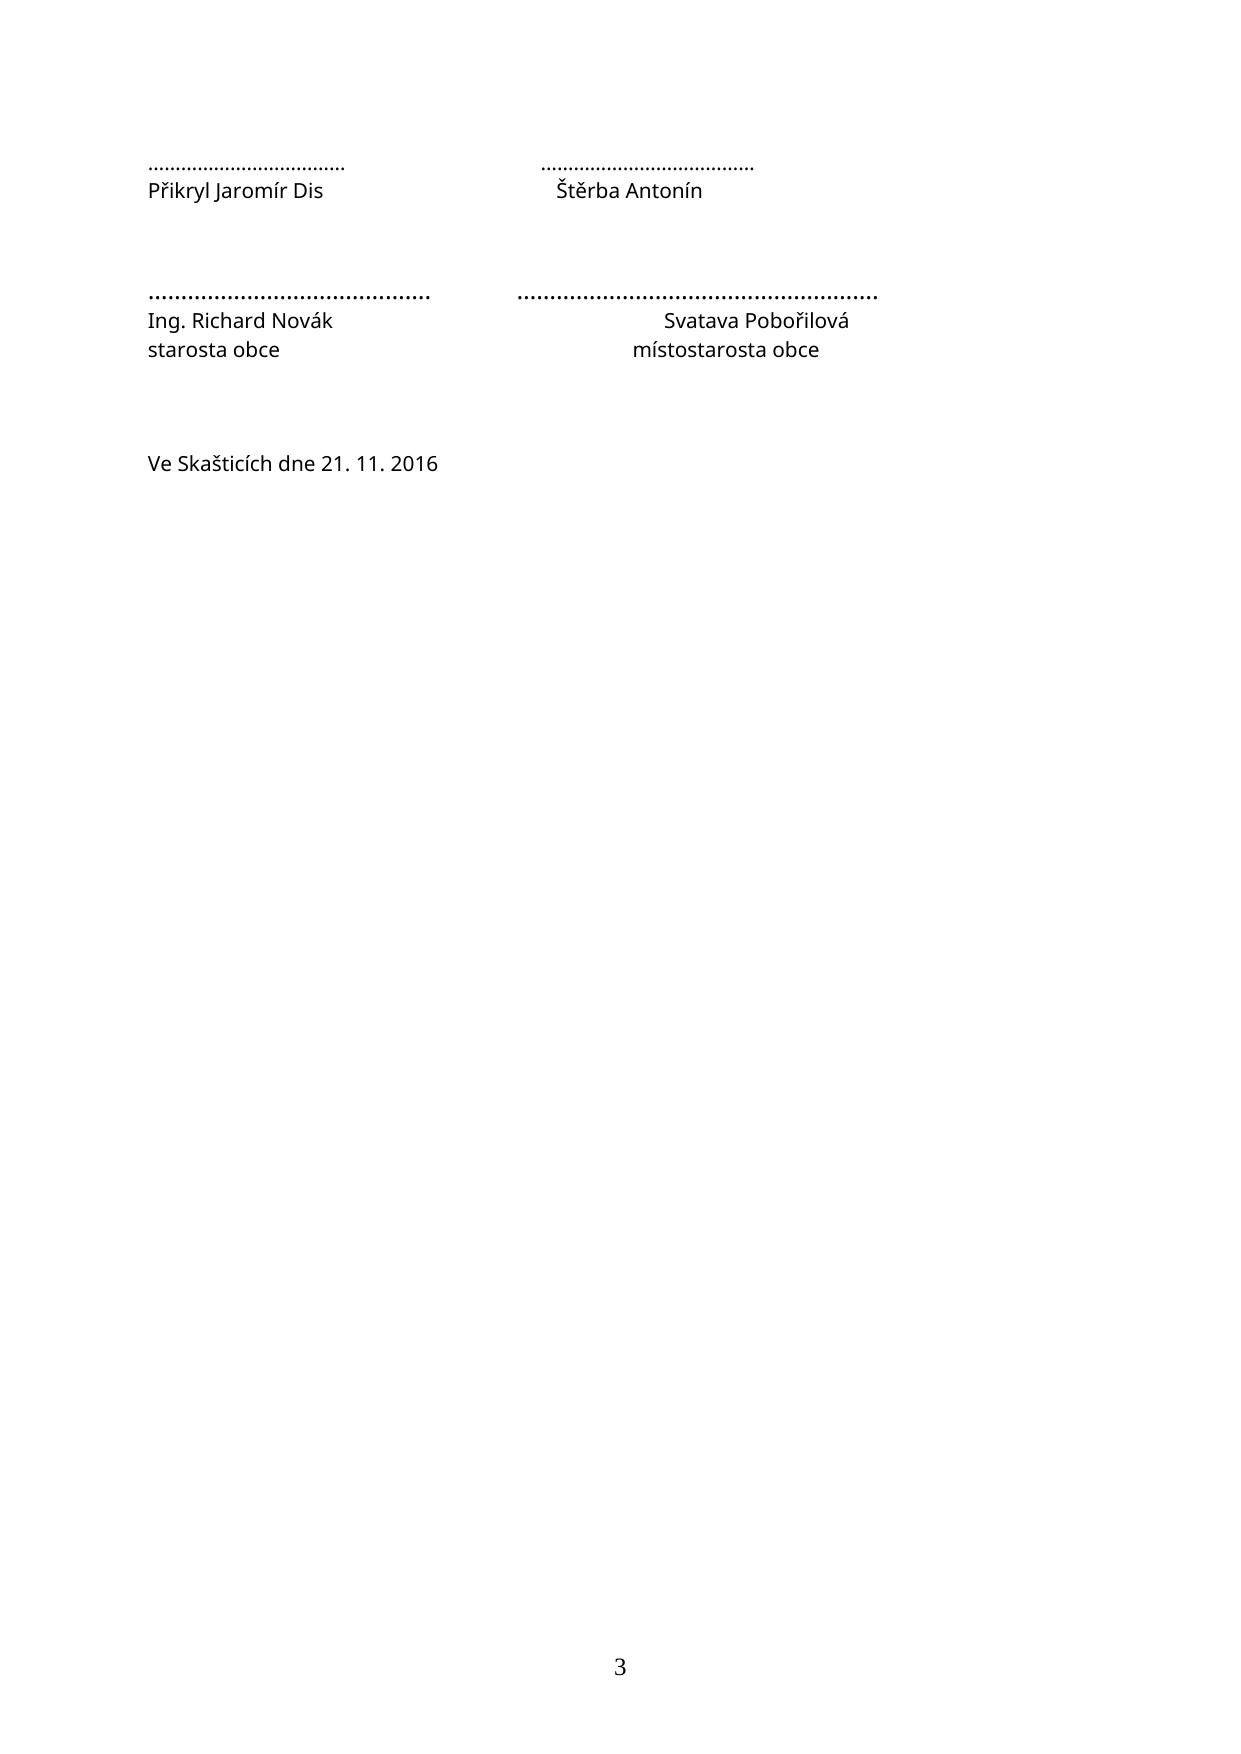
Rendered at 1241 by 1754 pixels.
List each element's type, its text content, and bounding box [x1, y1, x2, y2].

text ……………………………… ………………………………… [148, 148, 1093, 176]
text Ing. Richard Novák Svatava Pobořilová [148, 307, 1093, 335]
text Přikryl Jaromír Dis Štěrba Antonín [148, 176, 1093, 204]
text ……………………………………. ………………………………………………. [148, 273, 1093, 307]
text Ve Skašticích dne 21. 11. 2016 [148, 449, 1093, 478]
text starosta obce místostarosta obce [148, 335, 1093, 363]
